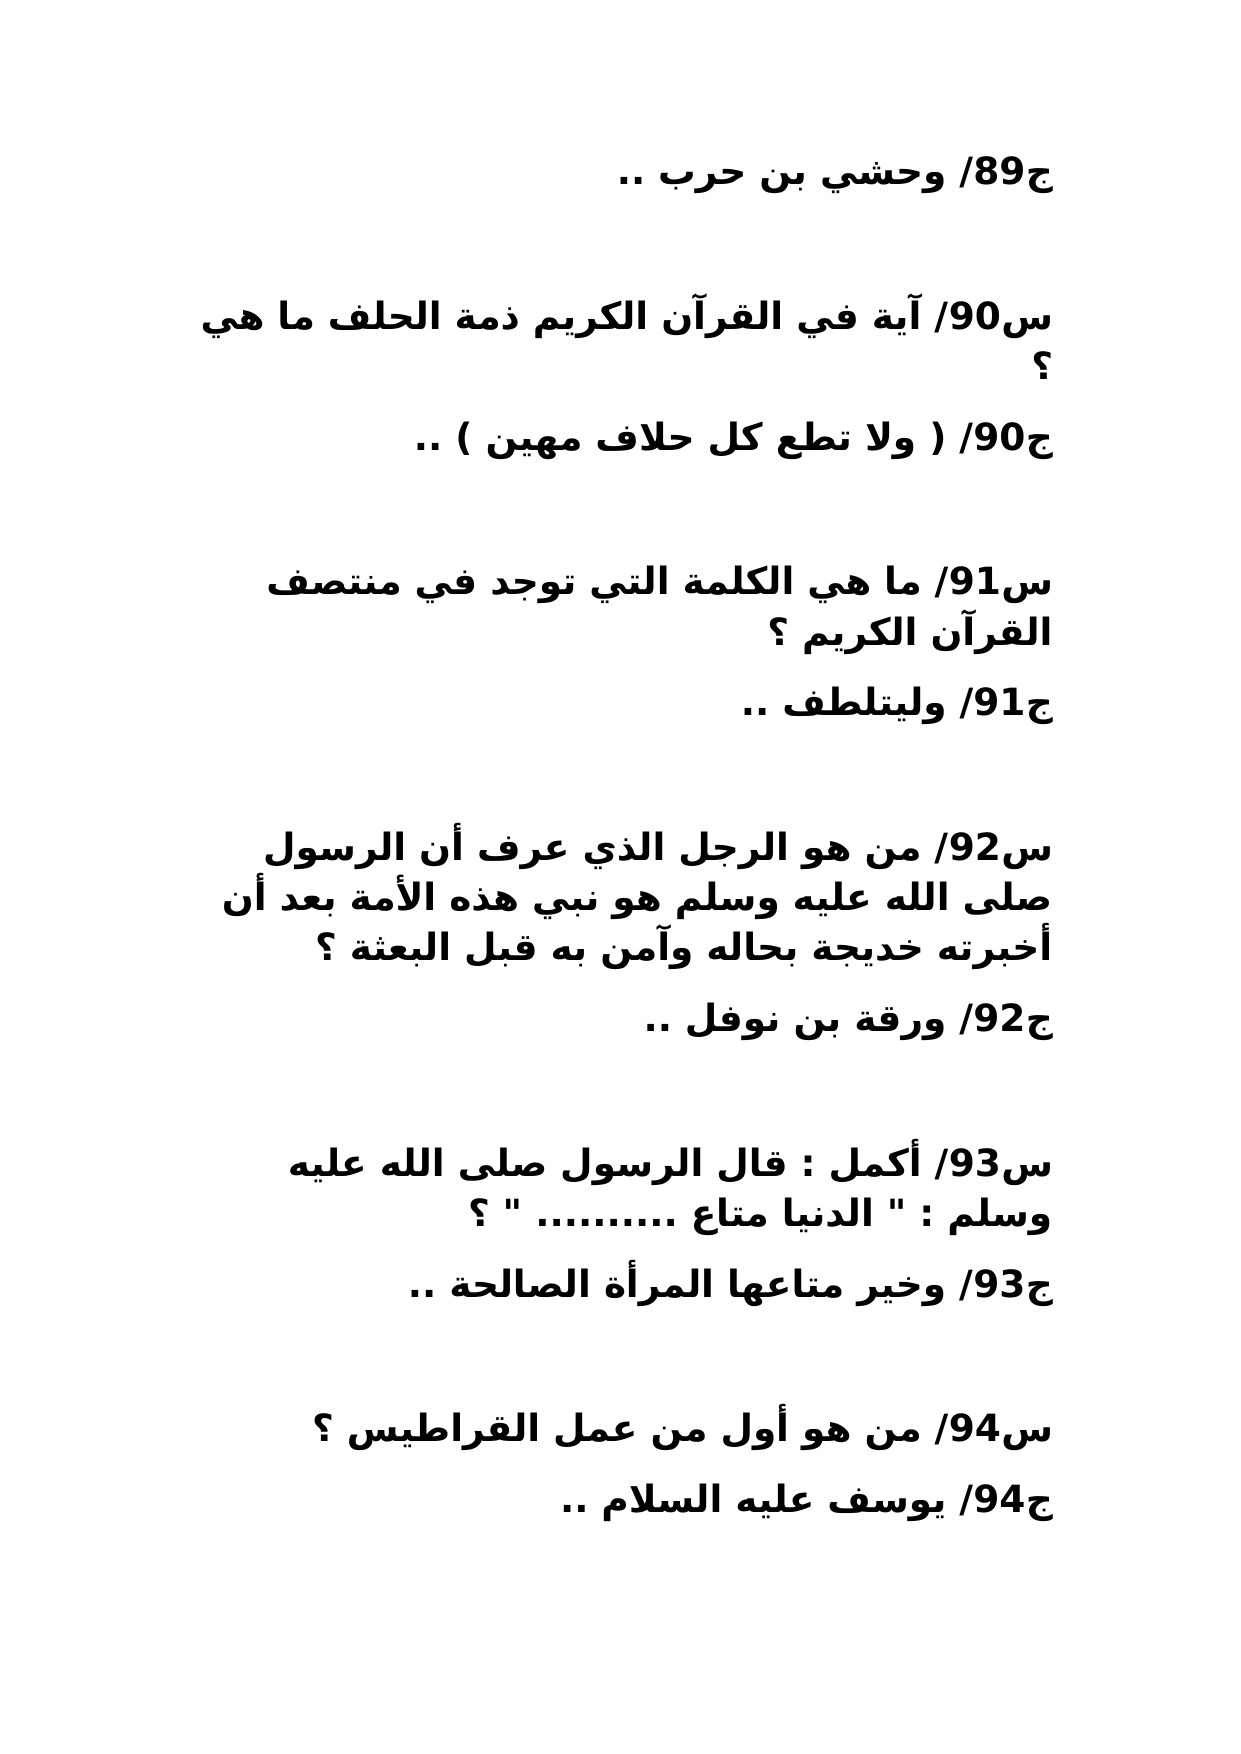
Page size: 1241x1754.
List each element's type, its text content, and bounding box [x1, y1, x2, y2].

text س93/ أكمل : قال الرسول صلى الله عليه وسلم : " الدنيا متاع .......... " ؟ [187, 1141, 1053, 1235]
text س90/ آية في القرآن الكريم ذمة الحلف ما هي ؟ [187, 294, 1053, 388]
text س92/ من هو الرجل الذي عرف أن الرسول صلى الله عليه وسلم هو نبي هذه الأمة بعد أن أخبرته خديجة بحاله وآمن به قبل البعثة ؟ [187, 826, 1053, 969]
text ج94/ يوسف عليه السلام .. [187, 1478, 1053, 1521]
text ج91/ وليتلطف .. [187, 681, 1053, 725]
text ج89/ وحشي بن حرب .. [187, 150, 1053, 194]
text ج92/ ورقة بن نوفل .. [187, 997, 1053, 1040]
text س91/ ما هي الكلمة التي توجد في منتصف القرآن الكريم ؟ [187, 560, 1053, 654]
text س94/ من هو أول من عمل القراطيس ؟ [187, 1407, 1053, 1450]
text ج93/ وخير متاعها المرأة الصالحة .. [187, 1262, 1053, 1306]
text ج90/ ( ولا تطع كل حلاف مهين ) .. [187, 416, 1053, 459]
